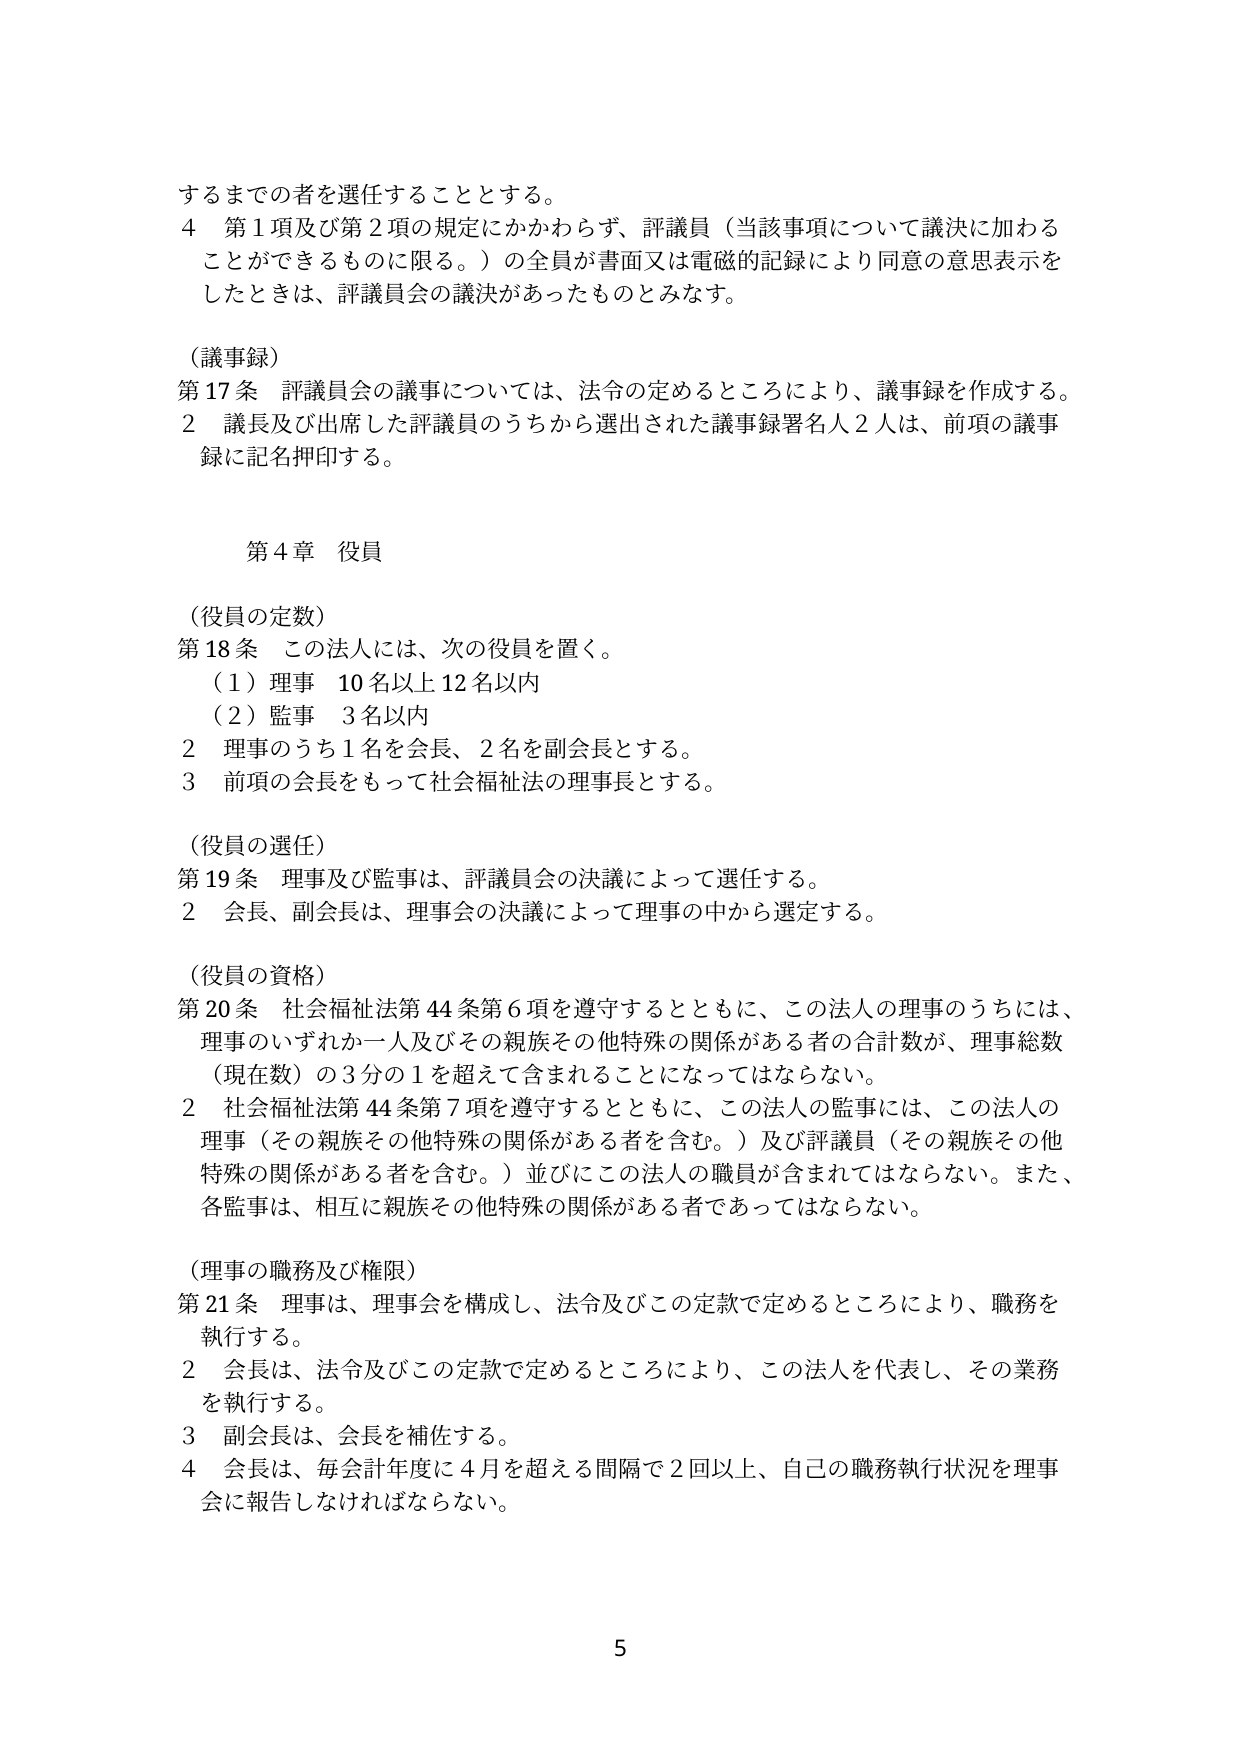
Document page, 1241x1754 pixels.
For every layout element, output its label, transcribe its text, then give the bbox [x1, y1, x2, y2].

text 第21条 理事は、理事会を構成し、法令及びこの定款で定めるところにより、職務を執行する。 [177, 1286, 1063, 1352]
text （役員の資格） [177, 958, 1063, 991]
text （理事の職務及び権限） [177, 1253, 1063, 1286]
text （役員の選任） [177, 828, 1063, 861]
text ４ 会長は、毎会計年度に４月を超える間隔で２回以上、自己の職務執行状況を理事会に報告しなければならない。 [177, 1451, 1063, 1517]
text ２ 社会福祉法第44条第７項を遵守するとともに、この法人の監事には、この法人の理事（その親族その他特殊の関係がある者を含む。）及び評議員（その親族その他特殊の関係がある者を含む。）並びにこの法人の職員が含まれてはならない。また、各監事は、相互に親族その他特殊の関係がある者であってはならない。 [177, 1090, 1063, 1222]
text 第19条 理事及び監事は、評議員会の決議によって選任する。 [177, 861, 1063, 894]
text （役員の定数） [177, 599, 1063, 632]
text ３ 理事又は監事を選任する議案を決議するに際しては、各候補者ごとに第１項の決議を行わなければならない。理事又は監事の候補者の合計数が第18条に定める定数を上回る場合には、過半数の賛成を得た候補者の中から得票数の多い順に定数の枠に達するまでの者を選任することとする。 [177, 177, 1063, 210]
text ２ 議長及び出席した評議員のうちから選出された議事録署名人２人は、前項の議事録に記名押印する。 [177, 406, 1063, 472]
text ３ 副会長は、会長を補佐する。 [177, 1418, 1063, 1451]
text ３ 前項の会長をもって社会福祉法の理事長とする。 [177, 764, 1063, 797]
text 第17条 評議員会の議事については、法令の定めるところにより、議事録を作成する。 [177, 373, 1063, 406]
text 第４章 役員 [177, 534, 1063, 567]
text ４ 第１項及び第２項の規定にかかわらず、評議員（当該事項について議決に加わることができるものに限る。）の全員が書面又は電磁的記録により同意の意思表示をしたときは、評議員会の議決があったものとみなす。 [177, 210, 1063, 309]
text （議事録） [177, 340, 1063, 373]
text 第18条 この法人には、次の役員を置く。 [177, 632, 1063, 665]
text ２ 会長、副会長は、理事会の決議によって理事の中から選定する。 [177, 894, 1063, 927]
text （１）理事 10名以上12名以内 [177, 665, 1063, 698]
text ２ 会長は、法令及びこの定款で定めるところにより、この法人を代表し、その業務を執行する。 [177, 1352, 1063, 1418]
text ２ 理事のうち１名を会長、２名を副会長とする。 [177, 731, 1063, 764]
text （２）監事 ３名以内 [177, 698, 1063, 731]
text 第20条 社会福祉法第44条第６項を遵守するとともに、この法人の理事のうちには、理事のいずれか一人及びその親族その他特殊の関係がある者の合計数が、理事総数（現在数）の３分の１を超えて含まれることになってはならない。 [177, 991, 1063, 1090]
